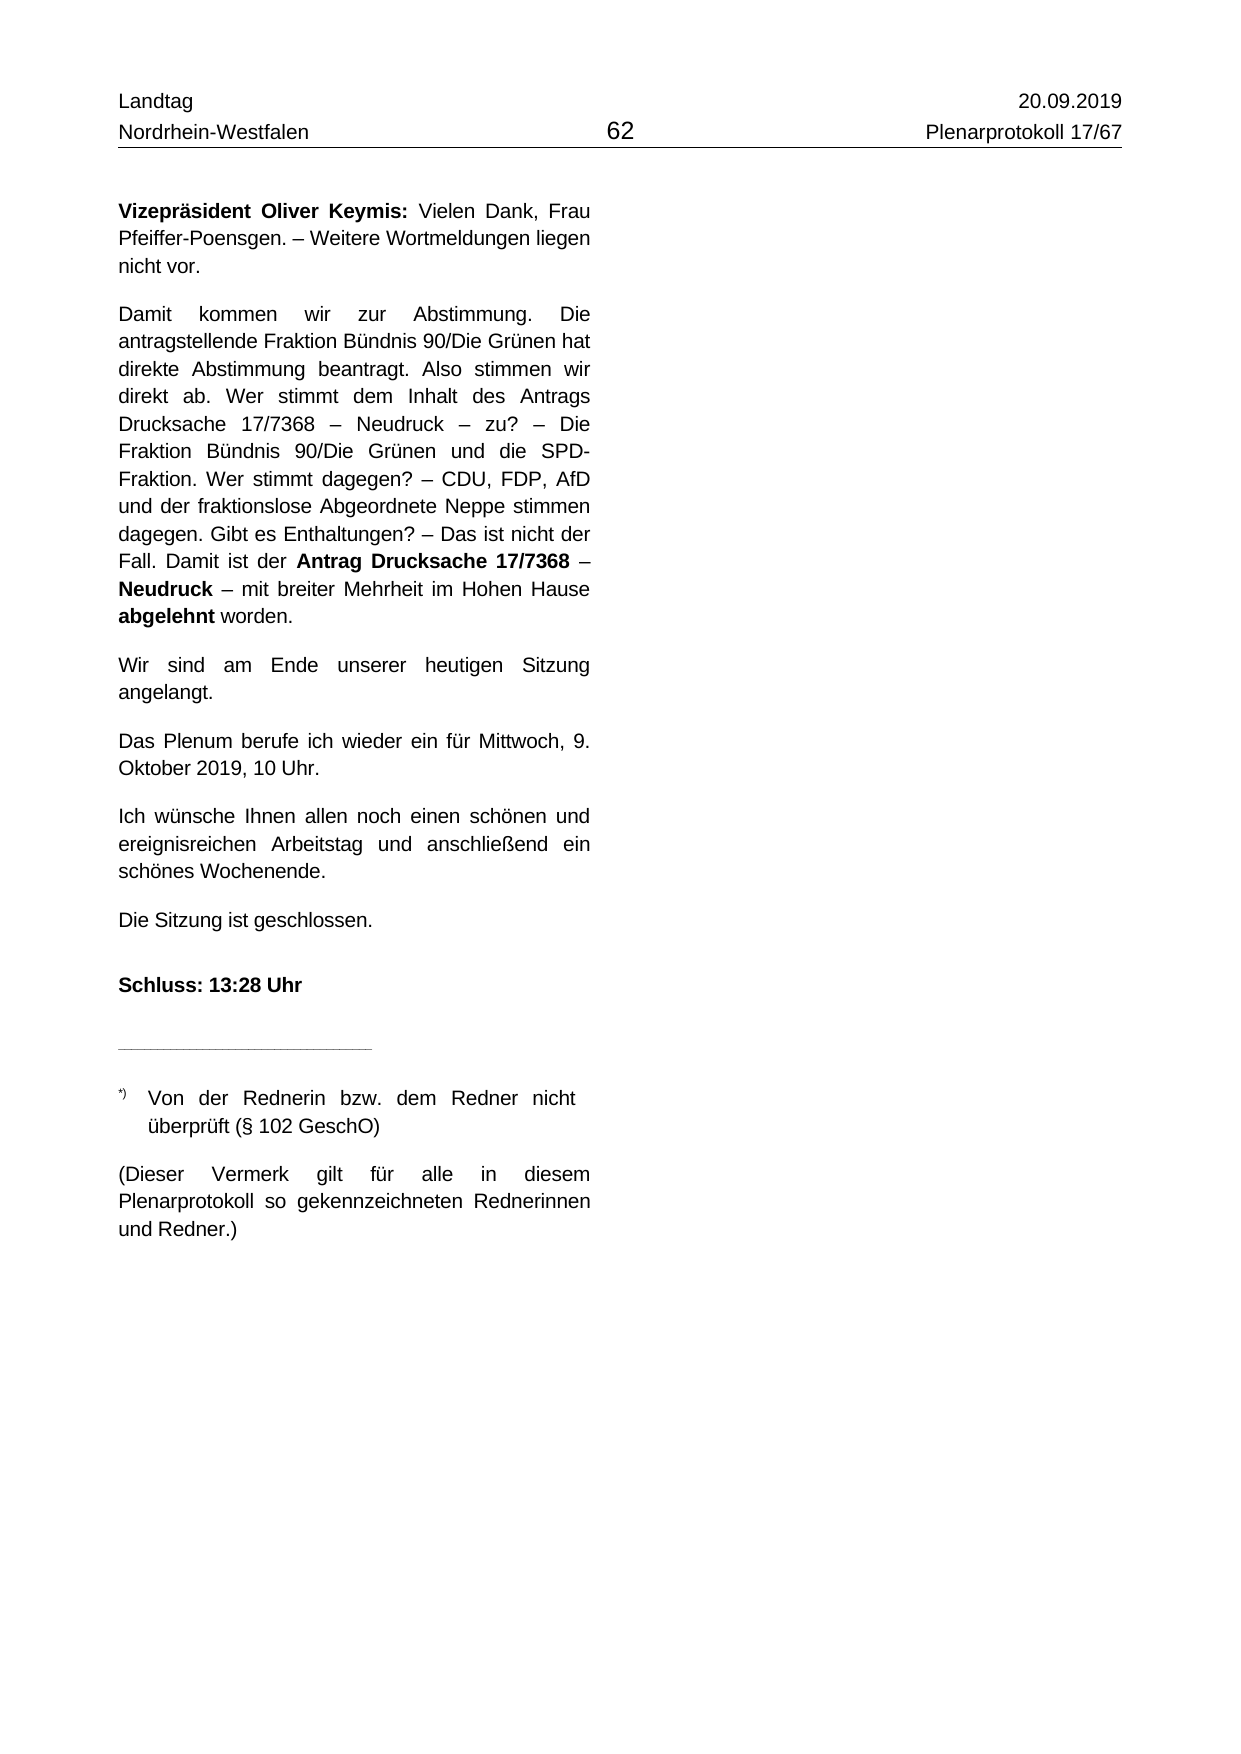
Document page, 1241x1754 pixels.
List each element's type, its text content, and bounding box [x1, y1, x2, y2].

text (Dieser Vermerk gilt für alle in diesem Plenarprotokoll so gekennzeichneten Rednerinnen und Redner.) [118, 1162, 591, 1241]
text *) Von der Rednerin bzw. dem Redner nicht überprüft (§ 102 GeschO) [118, 1086, 591, 1137]
text _______________________________________ [118, 1038, 591, 1062]
text Ich wünsche Ihnen allen noch einen schönen und ereignisreichen Arbeitstag und anschließend ein schönes Wochenende. [118, 804, 591, 883]
text Das Plenum berufe ich wieder ein für Mittwoch, 9. Oktober 2019, 10 Uhr. [118, 728, 591, 780]
text Die Sitzung ist geschlossen. [118, 908, 591, 932]
text Damit kommen wir zur Abstimmung. Die antragstellende Fraktion Bündnis 90/Die Grünen hat direkte Abstimmung beantragt. Also stimmen wir direkt ab. Wer stimmt dem Inhalt des Antrags Drucksache 17/7368 – Neudruck – zu? – Die Fraktion Bündnis 90/Die Grünen und die SPD-Fraktion. Wer stimmt dagegen? – CDU, FDP, AfD und der fraktionslose Abgeordnete Neppe stimmen dagegen. Gibt es Enthaltungen? – Das ist nicht der Fall. Damit ist der Antrag Drucksache 17/7368 – Neudruck – mit breiter Mehrheit im Hohen Hause abgelehnt worden. [118, 302, 591, 628]
text Vizepräsident Oliver Keymis: Vielen Dank, Frau Pfeiffer-Poensgen. – Weitere Wortmeldungen liegen nicht vor. [118, 198, 591, 277]
text Wir sind am Ende unserer heutigen Sitzung angelangt. [118, 653, 591, 704]
text Schluss: 13:28 Uhr [118, 973, 591, 997]
